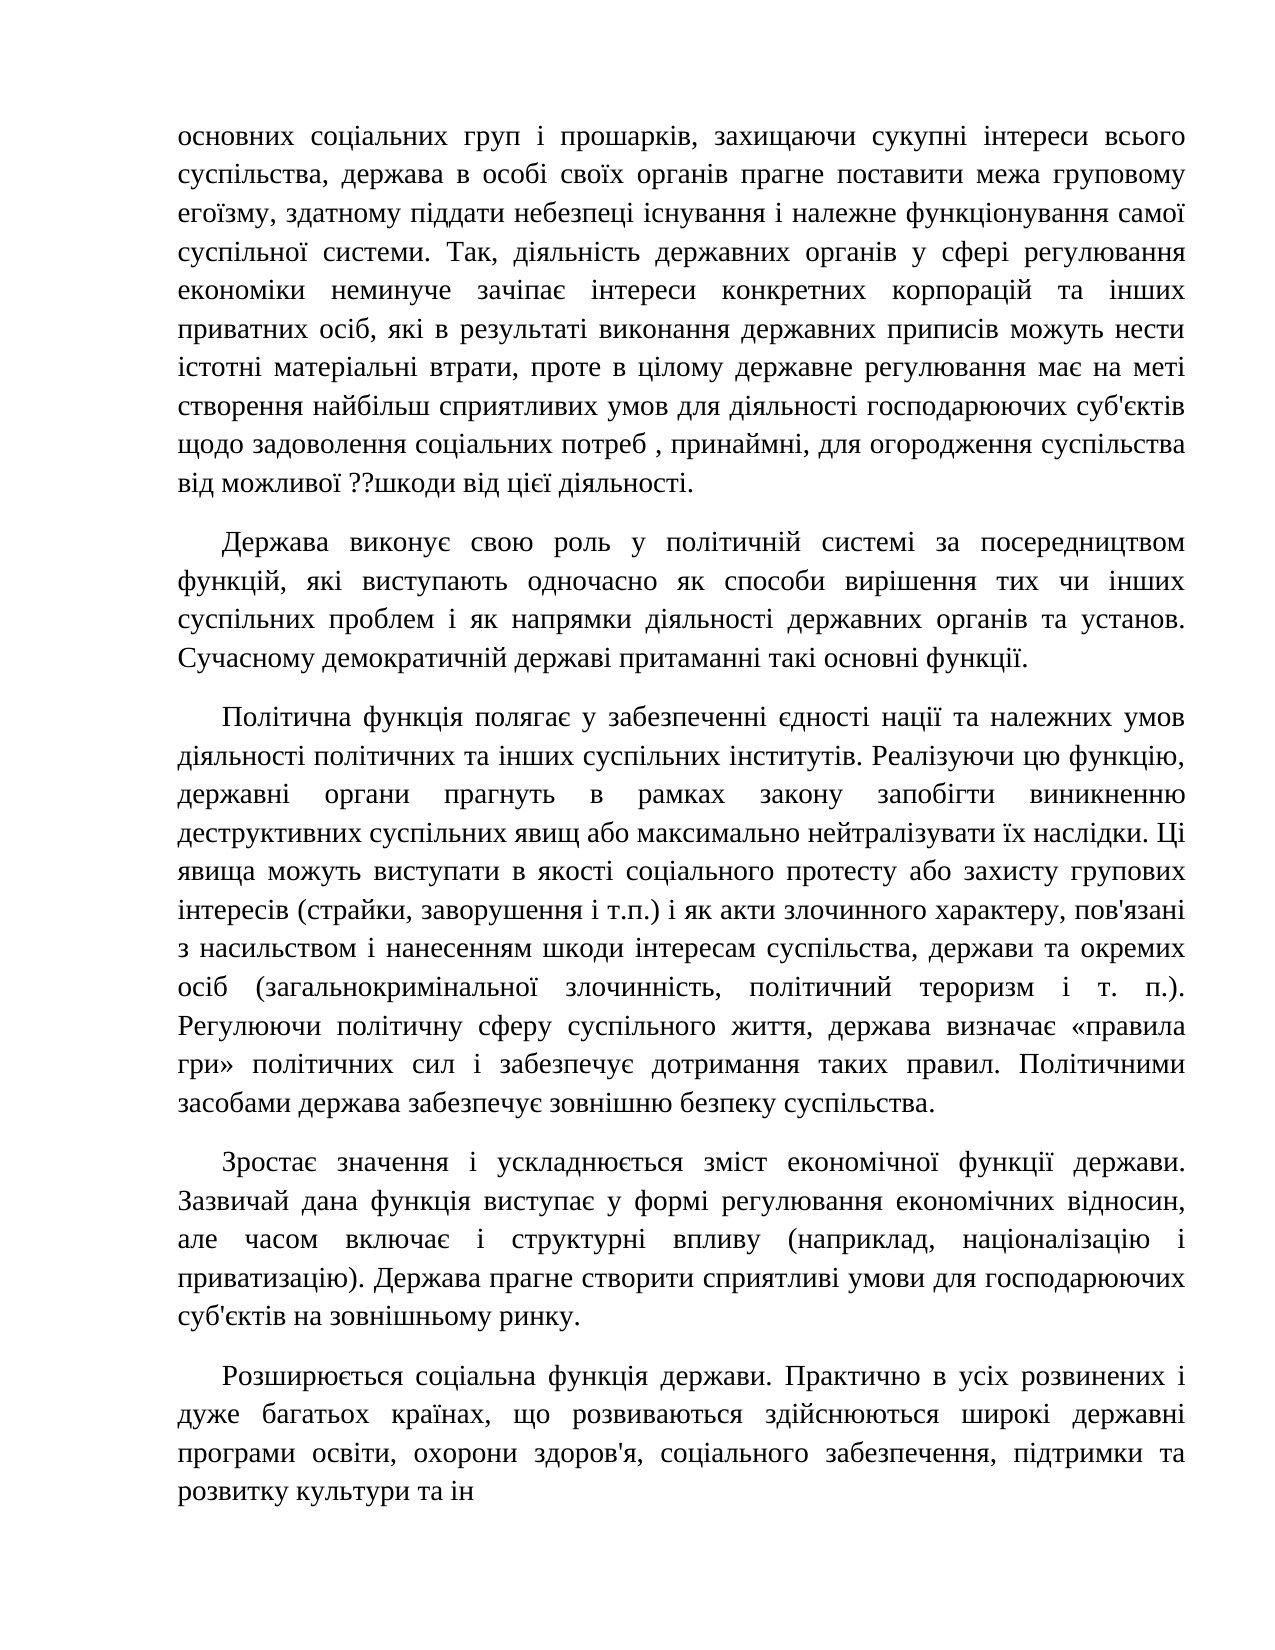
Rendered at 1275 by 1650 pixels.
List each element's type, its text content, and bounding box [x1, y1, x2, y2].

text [177, 118, 1186, 498]
text Політична функція полягає у забезпеченні єдності нації та належних умов діяльності політичних та інших суспільних інститутів. Реалізуючи цю функцію, державні органи прагнуть в рамках закону запобігти виникненню деструктивних суспільних явищ або максимально нейтралізувати їх наслідки. Ці явища можуть виступати в якості соціального протесту або захисту групових інтересів (страйки, заворушення і т.п.) і як акти злочинного характеру, пов'язані з насильством і нанесенням шкоди інтересам суспільства, держави та окремих осіб (загальнокримінальної злочинність, політичний тероризм і т. п.). Регулюючи політичну сферу суспільного життя, держава визначає «правила гри» політичних сил і забезпечує дотримання таких правил. Політичними засобами держава забезпечує зовнішню безпеку суспільства. [177, 699, 1186, 1118]
text Розширюється соціальна функція держави. Практично в усіх розвинених і дуже багатьох країнах, що розвиваються здійснюються широкі державні програми освіти, охорони здоров'я, соціального забезпечення, підтримки та розвитку культури та ін [177, 1358, 1186, 1507]
text Зростає значення і ускладнюється зміст економічної функції держави. Зазвичай дана функція виступає у формі регулювання економічних відносин, але часом включає і структурні впливу (наприклад, націоналізацію і приватизацію). Держава прагне створити сприятливі умови для господарюючих суб'єктів на зовнішньому ринку. [177, 1144, 1186, 1332]
text Держава виконує свою роль у політичній системі за посередництвом функцій, які виступають одночасно як способи вирішення тих чи інших суспільних проблем і як напрямки діяльності державних органів та установ. Сучасному демократичній державі притаманні такі основні функції. [177, 524, 1186, 673]
